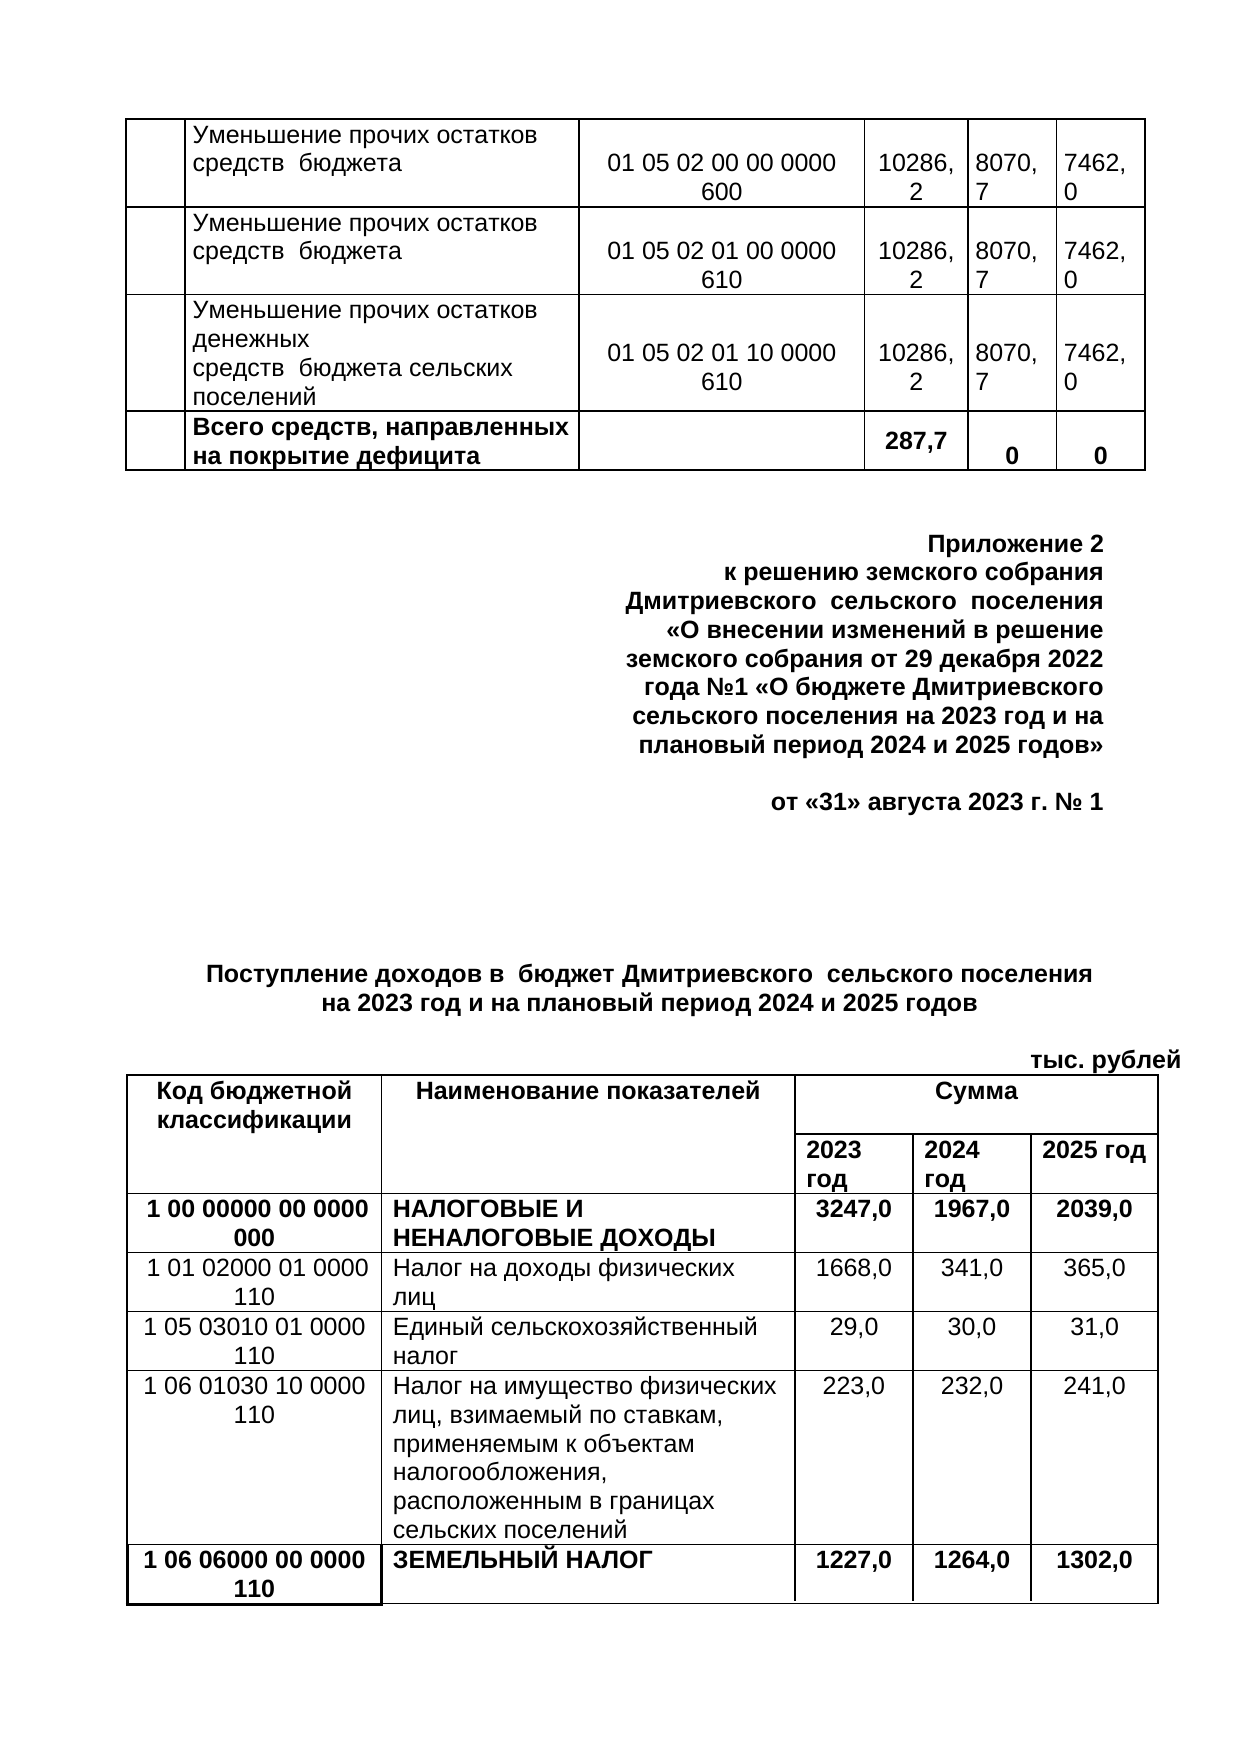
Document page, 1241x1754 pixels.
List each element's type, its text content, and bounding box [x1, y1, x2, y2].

table_cell 1668,0 [796, 1253, 912, 1311]
table_cell Единый сельскохозяйственный налог [382, 1312, 794, 1369]
table_cell [382, 1133, 794, 1192]
table_cell 10286,2 [865, 295, 967, 410]
text тыс. рублей [118, 1046, 1181, 1074]
table_cell 1264,0 [913, 1545, 1031, 1603]
table_cell 1967,0 [914, 1194, 1030, 1251]
table_cell [580, 412, 864, 469]
table_cell 7462,0 [1057, 295, 1144, 410]
table_cell 8070,7 [969, 208, 1056, 294]
table_cell 8070,7 [969, 295, 1056, 410]
table_cell 287,7 [865, 412, 967, 469]
table_cell 01 05 02 01 10 0000 610 [580, 295, 864, 410]
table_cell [186, 208, 578, 294]
table_cell 2039,0 [1032, 1194, 1157, 1251]
table_cell 30,0 [914, 1312, 1030, 1369]
table_cell 1 05 03010 01 0000 110 [128, 1312, 381, 1369]
table_cell 232,0 [914, 1371, 1030, 1544]
table_cell 0 [969, 412, 1056, 469]
table_cell [127, 120, 184, 206]
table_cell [186, 120, 578, 206]
table_cell НАЛОГОВЫЕ И НЕНАЛОГОВЫЕ ДОХОДЫ [382, 1194, 794, 1251]
table_cell [127, 412, 184, 469]
table_cell 10286,2 [865, 208, 967, 294]
table_header [561, 500, 1115, 935]
table_cell 7462,0 [1057, 208, 1144, 294]
table_cell [127, 208, 184, 294]
table_cell 365,0 [1032, 1253, 1157, 1311]
table_header Код бюджетной классификации [128, 1076, 381, 1133]
table_cell 7462,0 [1057, 120, 1144, 206]
table_cell Уменьшение прочих остатков денежных средств бюджета сельских поселений [186, 295, 578, 410]
table_cell 241,0 [1032, 1371, 1157, 1544]
table_cell Всего средств, направленных на покрытие дефицита [186, 412, 578, 469]
table_cell 2023 год [796, 1135, 912, 1192]
table_cell 01 05 02 00 00 0000 600 [580, 120, 864, 206]
table_cell ЗЕМЕЛЬНЫЙ НАЛОГ [383, 1545, 795, 1603]
table_cell 1 06 01030 10 0000 110 [128, 1371, 381, 1544]
table_cell 341,0 [914, 1253, 1030, 1311]
table_cell 8070,7 [969, 120, 1056, 206]
table_cell 2025 год [1032, 1135, 1157, 1192]
text Поступление доходов в бюджет Дмитриевского сельского поселения [118, 959, 1181, 988]
table_cell 223,0 [796, 1371, 912, 1544]
table_cell Налог на доходы физических лиц [382, 1253, 794, 1311]
table_cell 31,0 [1032, 1312, 1157, 1369]
table_cell 29,0 [796, 1312, 912, 1369]
table_cell [127, 295, 184, 410]
table_cell 10286,2 [865, 120, 967, 206]
table_cell 1302,0 [1031, 1545, 1157, 1603]
table_cell 0 [1057, 412, 1144, 469]
table_cell 1 06 06000 00 0000 110 [129, 1545, 380, 1603]
table_cell [128, 1133, 381, 1192]
table_cell 3247,0 [796, 1194, 912, 1251]
table_cell Налог на имущество физических лиц, взимаемый по ставкам, применяемым к объектам налогообложения, расположенным в границах сельских поселений [382, 1371, 794, 1544]
table_cell 1227,0 [795, 1545, 913, 1603]
table_cell 2024 год [914, 1135, 1030, 1192]
table_header Наименование показателей [382, 1076, 794, 1133]
table_header Сумма [796, 1076, 1157, 1133]
table_cell 01 05 02 01 00 0000 610 [580, 208, 864, 294]
table_cell 1 01 02000 01 0000 110 [128, 1253, 381, 1311]
text на 2023 год и на плановый период 2024 и 2025 годов [118, 988, 1181, 1017]
table_cell 1 00 00000 00 0000 000 [128, 1194, 381, 1251]
